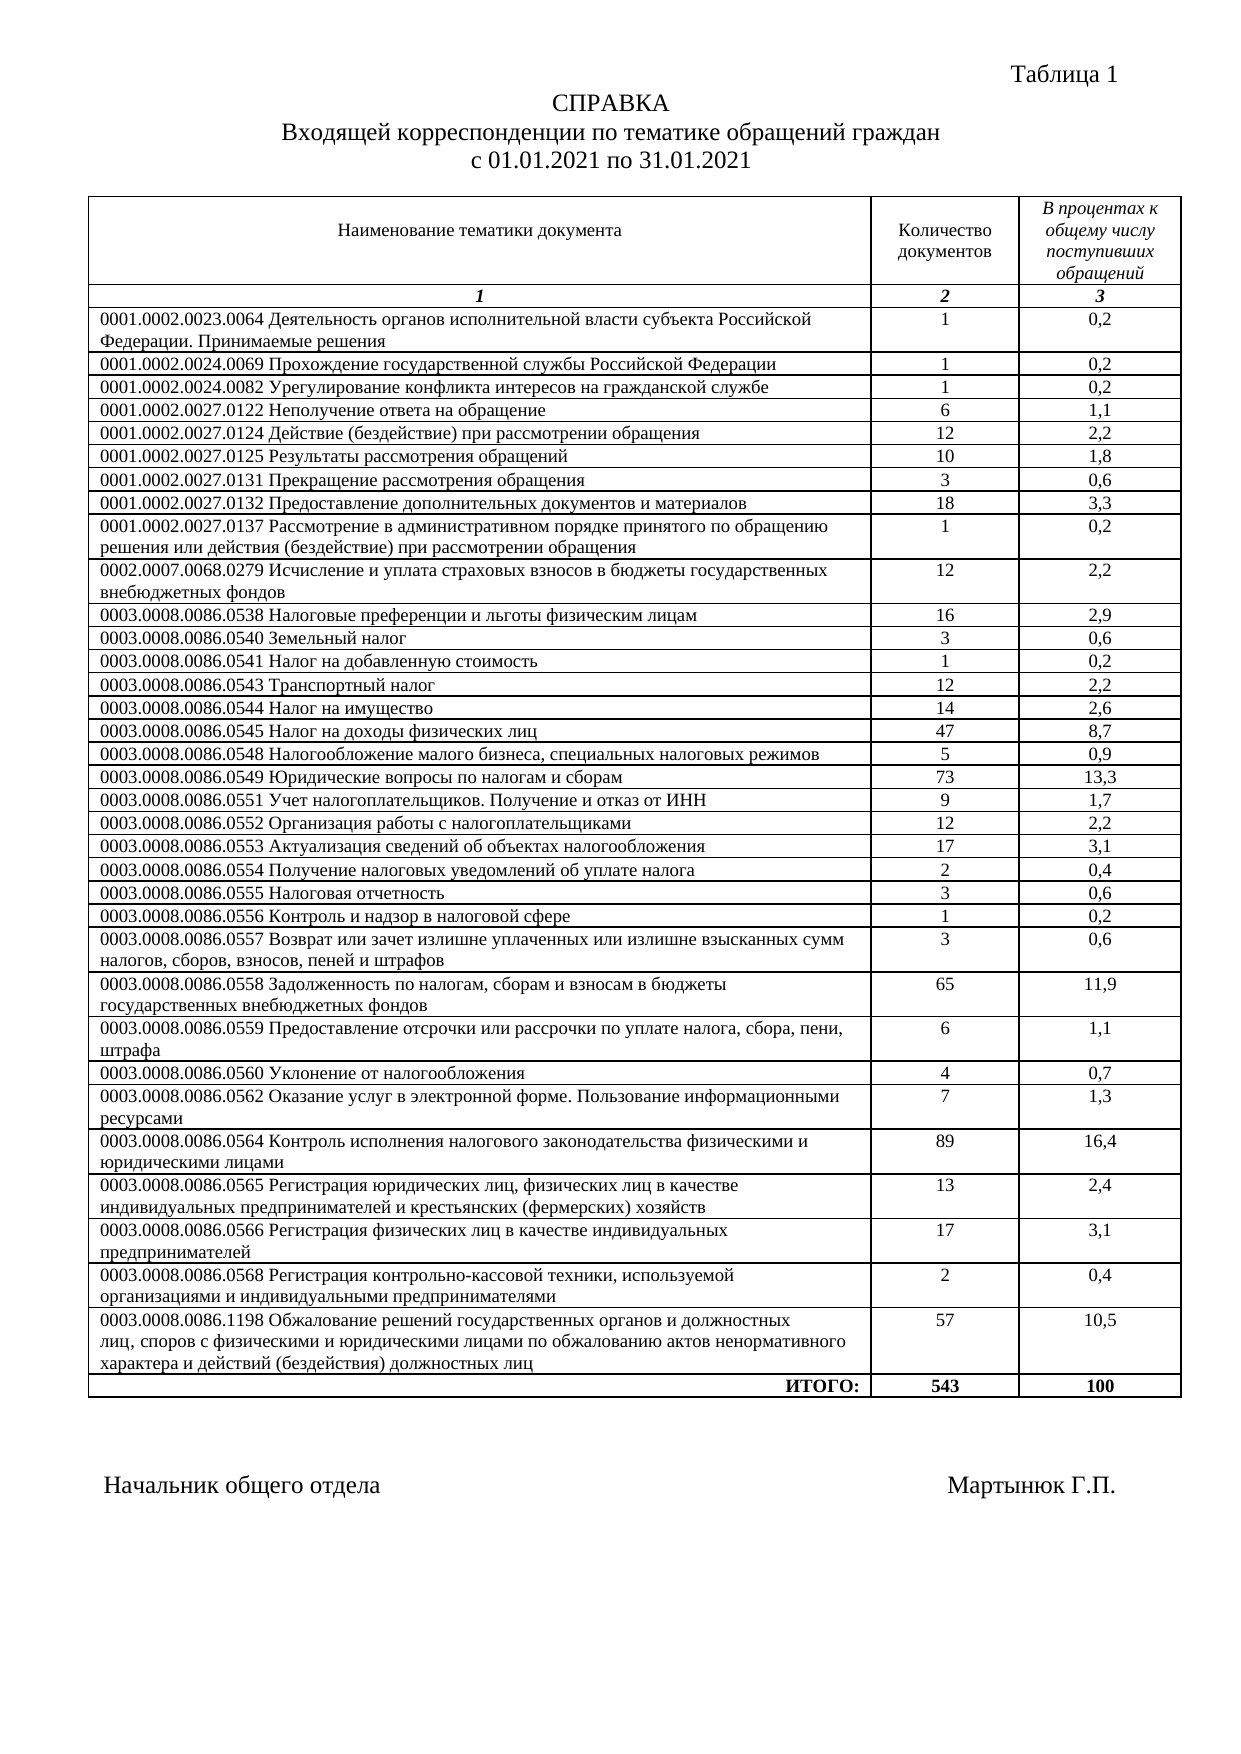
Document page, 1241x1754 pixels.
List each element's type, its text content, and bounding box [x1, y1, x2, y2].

table_cell 12 [872, 673, 1018, 695]
table_cell 65 [872, 973, 1018, 1016]
table_cell 0,6 [1020, 882, 1180, 903]
table_cell 5 [872, 743, 1018, 764]
table_cell 9 [872, 789, 1018, 811]
table_cell 10 [872, 445, 1018, 467]
table_cell 1 [872, 905, 1018, 926]
table_cell 0003.0008.0086.0560 Уклонение от налогообложения [89, 1062, 870, 1083]
table_cell 0003.0008.0086.0549 Юридические вопросы по налогам и сборам [89, 766, 870, 787]
table_cell 8,7 [1020, 720, 1180, 741]
table_cell 0,2 [1020, 905, 1180, 926]
table_cell 2,4 [1020, 1175, 1180, 1217]
table_cell 0,2 [1020, 650, 1180, 672]
table_cell 6 [872, 399, 1018, 421]
table_cell 13,3 [1020, 766, 1180, 787]
table_cell 17 [872, 1219, 1018, 1262]
table_cell 0,6 [1020, 627, 1180, 649]
table_header Наименование тематики документа [89, 197, 870, 283]
table_cell 1 [872, 650, 1018, 672]
table_cell 2 [872, 1264, 1018, 1307]
table_cell 1,3 [1020, 1085, 1180, 1128]
table_cell 0,4 [1020, 858, 1180, 880]
table_cell 0,6 [1020, 928, 1180, 971]
table_cell 2,2 [1020, 560, 1180, 602]
table_cell 0003.0008.0086.0566 Регистрация физических лиц в качестве индивидуальных предпринимателей [89, 1219, 870, 1262]
table_cell 0003.0008.0086.0553 Актуализация сведений об объектах налогообложения [89, 835, 870, 857]
table_cell 0003.0008.0086.0552 Организация работы с налогоплательщиками [89, 812, 870, 834]
table_cell 3,3 [1020, 492, 1180, 513]
table_cell 0003.0008.0086.0544 Налог на имущество [89, 697, 870, 718]
table_cell 18 [872, 492, 1018, 513]
table_cell 3 [872, 928, 1018, 971]
table_cell 73 [872, 766, 1018, 787]
table_cell 0003.0008.0086.0545 Налог на доходы физических лиц [89, 720, 870, 741]
table_cell 11,9 [1020, 973, 1180, 1016]
table_cell 89 [872, 1130, 1018, 1173]
table_cell 4 [872, 1062, 1018, 1083]
table_cell 0001.0002.0027.0124 Действие (бездействие) при рассмотрении обращения [89, 422, 870, 444]
table_cell 0,6 [1020, 468, 1180, 490]
table_cell 2,2 [1020, 673, 1180, 695]
table_cell 1 [872, 515, 1018, 558]
table_cell 543 [872, 1375, 1018, 1396]
table_cell 0001.0002.0027.0131 Прекращение рассмотрения обращения [89, 468, 870, 490]
table_cell 0003.0008.0086.0541 Налог на добавленную стоимость [89, 650, 870, 672]
table_cell 0,9 [1020, 743, 1180, 764]
table_cell 12 [872, 560, 1018, 602]
table_cell 0003.0008.0086.0543 Транспортный налог [89, 673, 870, 695]
table_cell ИТОГО: [89, 1375, 870, 1396]
table_cell 0003.0008.0086.0554 Получение налоговых уведомлений об уплате налога [89, 858, 870, 880]
text Таблица 1 [103, 59, 1118, 88]
table_cell 1 [872, 376, 1018, 397]
text c 01.01.2021 по 31.01.2021 [103, 145, 1118, 174]
table_cell 0003.0008.0086.0540 Земельный налог [89, 627, 870, 649]
table_cell 6 [872, 1017, 1018, 1060]
table_cell 3,1 [1020, 1219, 1180, 1262]
table_cell 0001.0002.0023.0064 Деятельность органов исполнительной власти субъекта Российской Федерации. Принимаемые решения [89, 308, 870, 351]
table_cell 1,1 [1020, 399, 1180, 421]
table_cell 0003.0008.0086.0557 Возврат или зачет излишне уплаченных или излишне взысканных сумм налогов, сборов, взносов, пеней и штрафов [89, 928, 870, 971]
table_cell 0,2 [1020, 515, 1180, 558]
table_cell 0001.0002.0024.0082 Урегулирование конфликта интересов на гражданской службе [89, 376, 870, 397]
table_cell 0,2 [1020, 376, 1180, 397]
table_cell 0,4 [1020, 1264, 1180, 1307]
table_cell 14 [872, 697, 1018, 718]
table_cell 1 [872, 353, 1018, 374]
table_cell 2 [872, 858, 1018, 880]
table_cell 0,7 [1020, 1062, 1180, 1083]
table_cell 16 [872, 604, 1018, 626]
table_cell 2,2 [1020, 422, 1180, 444]
table_cell 57 [872, 1308, 1018, 1373]
text Входящей корреспонденции по тематике обращений граждан [103, 117, 1118, 145]
table_cell 0001.0002.0027.0122 Неполучение ответа на обращение [89, 399, 870, 421]
table_cell 0003.0008.0086.0564 Контроль исполнения налогового законодательства физическими и юридическими лицами [89, 1130, 870, 1173]
table_cell 0003.0008.0086.1198 Обжалование решений государственных органов и должностных лиц‚ споров с физическими и юридическими лицами по обжалованию актов ненормативного характера и действий (бездействия) должностных лиц [89, 1308, 870, 1373]
text Начальник общего отдела Мартынюк Г.П. [103, 1470, 1118, 1499]
table_cell 12 [872, 812, 1018, 834]
table_cell 100 [1020, 1375, 1180, 1396]
table_cell 0003.0008.0086.0558 Задолженность по налогам, сборам и взносам в бюджеты государственных внебюджетных фондов [89, 973, 870, 1016]
table_cell 3 [1020, 285, 1180, 307]
table_cell 2 [872, 285, 1018, 307]
table_cell 0001.0002.0024.0069 Прохождение государственной службы Российской Федерации [89, 353, 870, 374]
table_cell 1,7 [1020, 789, 1180, 811]
table_cell 2,9 [1020, 604, 1180, 626]
table_cell 0003.0008.0086.0555 Налоговая отчетность [89, 882, 870, 903]
table_cell 1,8 [1020, 445, 1180, 467]
table_cell 3 [872, 882, 1018, 903]
table_cell 3 [872, 468, 1018, 490]
table_cell 16,4 [1020, 1130, 1180, 1173]
table_cell 0001.0002.0027.0132 Предоставление дополнительных документов и материалов [89, 492, 870, 513]
table_header В процентах к общему числу поступивших обращений [1020, 197, 1180, 283]
table_cell 1 [872, 308, 1018, 351]
table_cell 13 [872, 1175, 1018, 1217]
table_cell 10,5 [1020, 1308, 1180, 1373]
table_cell 0003.0008.0086.0548 Налогообложение малого бизнеса, специальных налоговых режимов [89, 743, 870, 764]
table_cell 2,6 [1020, 697, 1180, 718]
table_cell 7 [872, 1085, 1018, 1128]
text СПРАВКА [103, 88, 1118, 117]
table_cell 0003.0008.0086.0559 Предоставление отсрочки или рассрочки по уплате налога, сбора, пени, штрафа [89, 1017, 870, 1060]
table_cell 0001.0002.0027.0125 Результаты рассмотрения обращений [89, 445, 870, 467]
table_cell 17 [872, 835, 1018, 857]
table_cell 3,1 [1020, 835, 1180, 857]
table_cell 0002.0007.0068.0279 Исчисление и уплата страховых взносов в бюджеты государственных внебюджетных фондов [89, 560, 870, 602]
table_cell 0003.0008.0086.0562 Оказание услуг в электронной форме. Пользование информационными ресурсами [89, 1085, 870, 1128]
table_cell 1 [89, 285, 870, 307]
table_cell 3 [872, 627, 1018, 649]
table_cell 0003.0008.0086.0538 Налоговые преференции и льготы физическим лицам [89, 604, 870, 626]
table_cell 0003.0008.0086.0551 Учет налогоплательщиков. Получение и отказ от ИНН [89, 789, 870, 811]
table_cell 0003.0008.0086.0565 Регистрация юридических лиц, физических лиц в качестве индивидуальных предпринимателей и крестьянских (фермерских) хозяйств [89, 1175, 870, 1217]
table_header Количество документов [872, 197, 1018, 283]
table_cell 0,2 [1020, 353, 1180, 374]
table_cell 0003.0008.0086.0568 Регистрация контрольно-кассовой техники, используемой организациями и индивидуальными предпринимателями [89, 1264, 870, 1307]
table_cell 0001.0002.0027.0137 Рассмотрение в административном порядке принятого по обращению решения или действия (бездействие) при рассмотрении обращения [89, 515, 870, 558]
table_cell 1,1 [1020, 1017, 1180, 1060]
table_cell 47 [872, 720, 1018, 741]
table_cell 0003.0008.0086.0556 Контроль и надзор в налоговой сфере [89, 905, 870, 926]
table_cell 0,2 [1020, 308, 1180, 351]
table_cell 2,2 [1020, 812, 1180, 834]
table_cell 12 [872, 422, 1018, 444]
